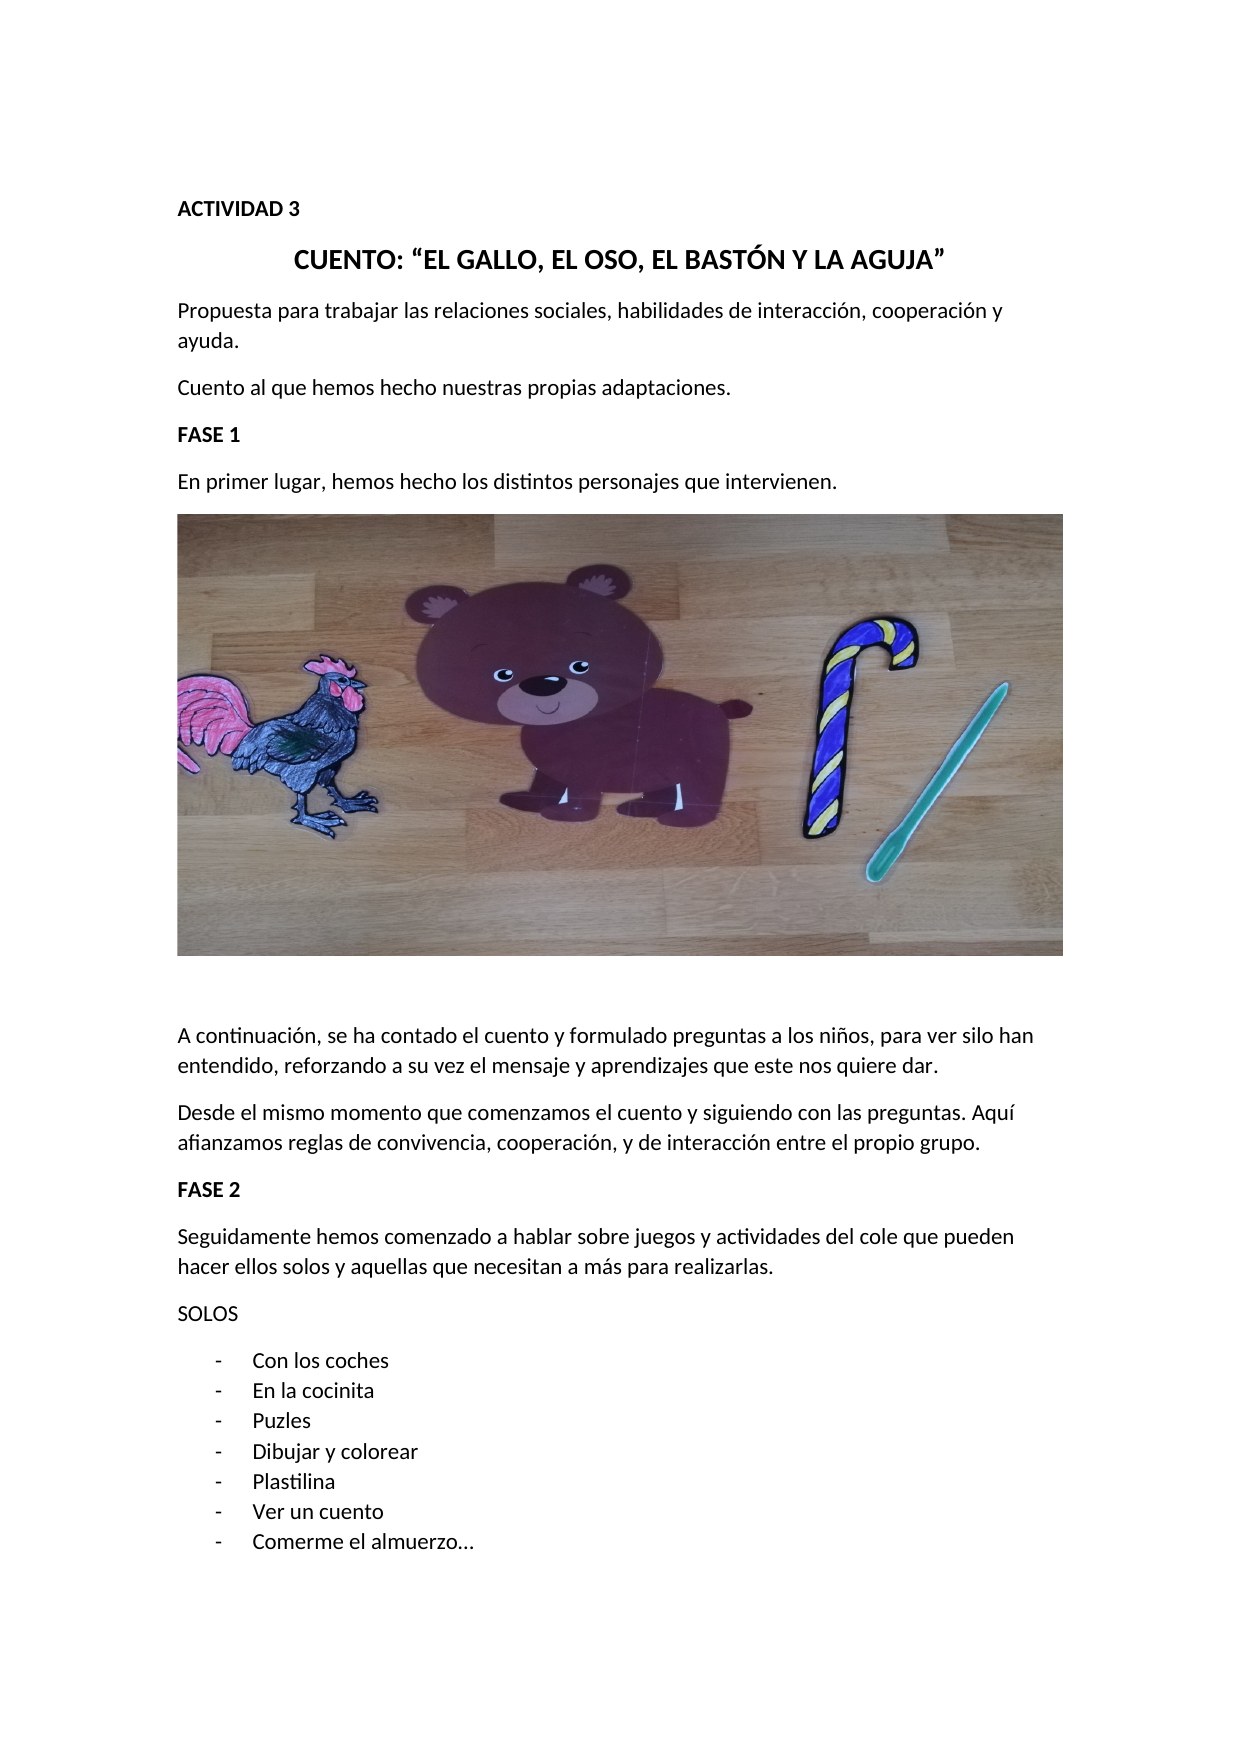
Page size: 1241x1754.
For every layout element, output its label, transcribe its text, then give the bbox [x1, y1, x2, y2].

list Ver un cuento [215, 1497, 1063, 1525]
text A continuación, se ha contado el cuento y formulado preguntas a los niños, para ver silo han entendido, reforzando a su vez el mensaje y aprendizajes que este nos quiere dar. [177, 1021, 1063, 1079]
list Plastilina [215, 1467, 1063, 1495]
text FASE 1 [177, 420, 1063, 448]
list Dibujar y colorear [215, 1437, 1063, 1465]
list Puzles [215, 1407, 1063, 1435]
text Cuento al que hemos hecho nuestras propias adaptaciones. [177, 373, 1063, 402]
list Con los coches [215, 1346, 1063, 1374]
picture [177, 514, 1063, 956]
text FASE 2 [177, 1175, 1063, 1203]
text ACTIVIDAD 3 [177, 194, 1063, 222]
text CUENTO: “EL GALLO, EL OSO, EL BASTÓN Y LA AGUJA” [177, 241, 1063, 277]
text Desde el mismo momento que comenzamos el cuento y siguiendo con las preguntas. Aquí afianzamos reglas de convivencia, cooperación, y de interacción entre el propio grupo. [177, 1098, 1063, 1157]
list En la cocinita [215, 1376, 1063, 1404]
text En primer lugar, hemos hecho los distintos personajes que intervienen. [177, 467, 1063, 495]
list Comerme el almuerzo… [215, 1527, 1063, 1556]
text SOLOS [177, 1299, 1063, 1327]
text Seguidamente hemos comenzado a hablar sobre juegos y actividades del cole que pueden hacer ellos solos y aquellas que necesitan a más para realizarlas. [177, 1222, 1063, 1281]
text Propuesta para trabajar las relaciones sociales, habilidades de interacción, cooperación y ayuda. [177, 296, 1063, 355]
